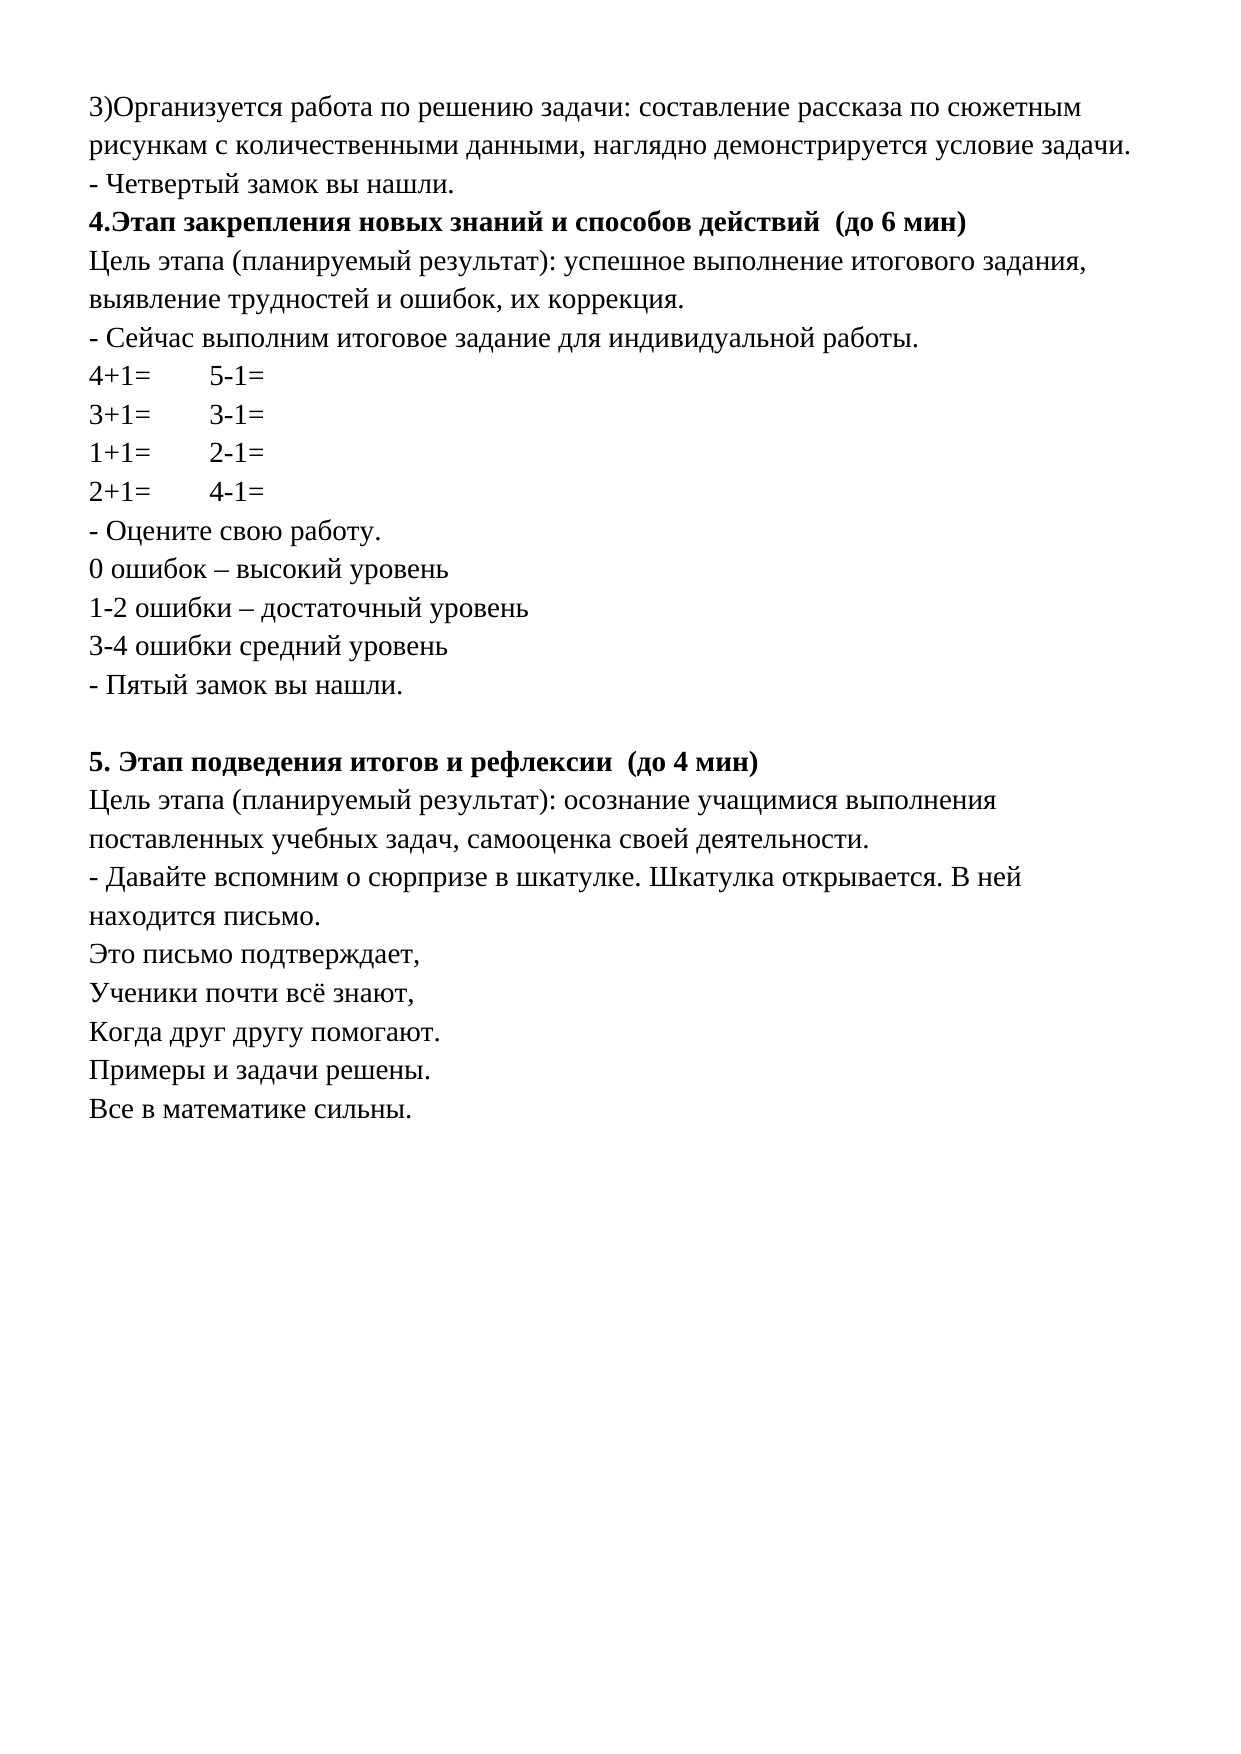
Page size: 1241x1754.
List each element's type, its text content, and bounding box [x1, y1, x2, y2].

text Это письмо подтверждает, [89, 937, 1152, 970]
text - Пятый замок вы нашли. [89, 667, 1152, 700]
text 3-4 ошибки средний уровень [89, 628, 1152, 662]
text - Четвертый замок вы нашли. [89, 166, 1152, 199]
text 4+1= 5-1= [89, 358, 1152, 392]
text 3+1= 3-1= [89, 397, 1152, 431]
text Цель этапа (планируемый результат): успешное выполнение итогового задания, выявление трудностей и ошибок, их коррекция. [89, 243, 1152, 315]
text 2+1= 4-1= [89, 474, 1152, 508]
text - Давайте вспомним о сюрпризе в шкатулке. Шкатулка открывается. В ней находится письмо. [89, 859, 1152, 932]
text 1+1= 2-1= [89, 436, 1152, 469]
text 3)Организуется работа по решению задачи: составление рассказа по сюжетным рисункам с количественными данными, наглядно демонстрируется условие задачи. [89, 89, 1152, 161]
text Ученики почти всё знают, [89, 975, 1152, 1009]
text 1-2 ошибки – достаточный уровень [89, 590, 1152, 623]
text Примеры и задачи решены. [89, 1052, 1152, 1086]
text Все в математике сильны. [89, 1091, 1152, 1124]
text Когда друг другу помогают. [89, 1014, 1152, 1047]
text Цель этапа (планируемый результат): осознание учащимися выполнения поставленных учебных задач, самооценка своей деятельности. [89, 782, 1152, 854]
text - Сейчас выполним итоговое задание для индивидуальной работы. [89, 320, 1152, 353]
text 5. Этап подведения итогов и рефлексии (до 4 мин) [620, 744, 1152, 777]
text 4.Этап закрепления новых знаний и способов действий (до 6 мин) [828, 204, 1152, 238]
text 0 ошибок – высокий уровень [89, 551, 1152, 585]
text - Оцените свою работу. [89, 513, 1152, 546]
